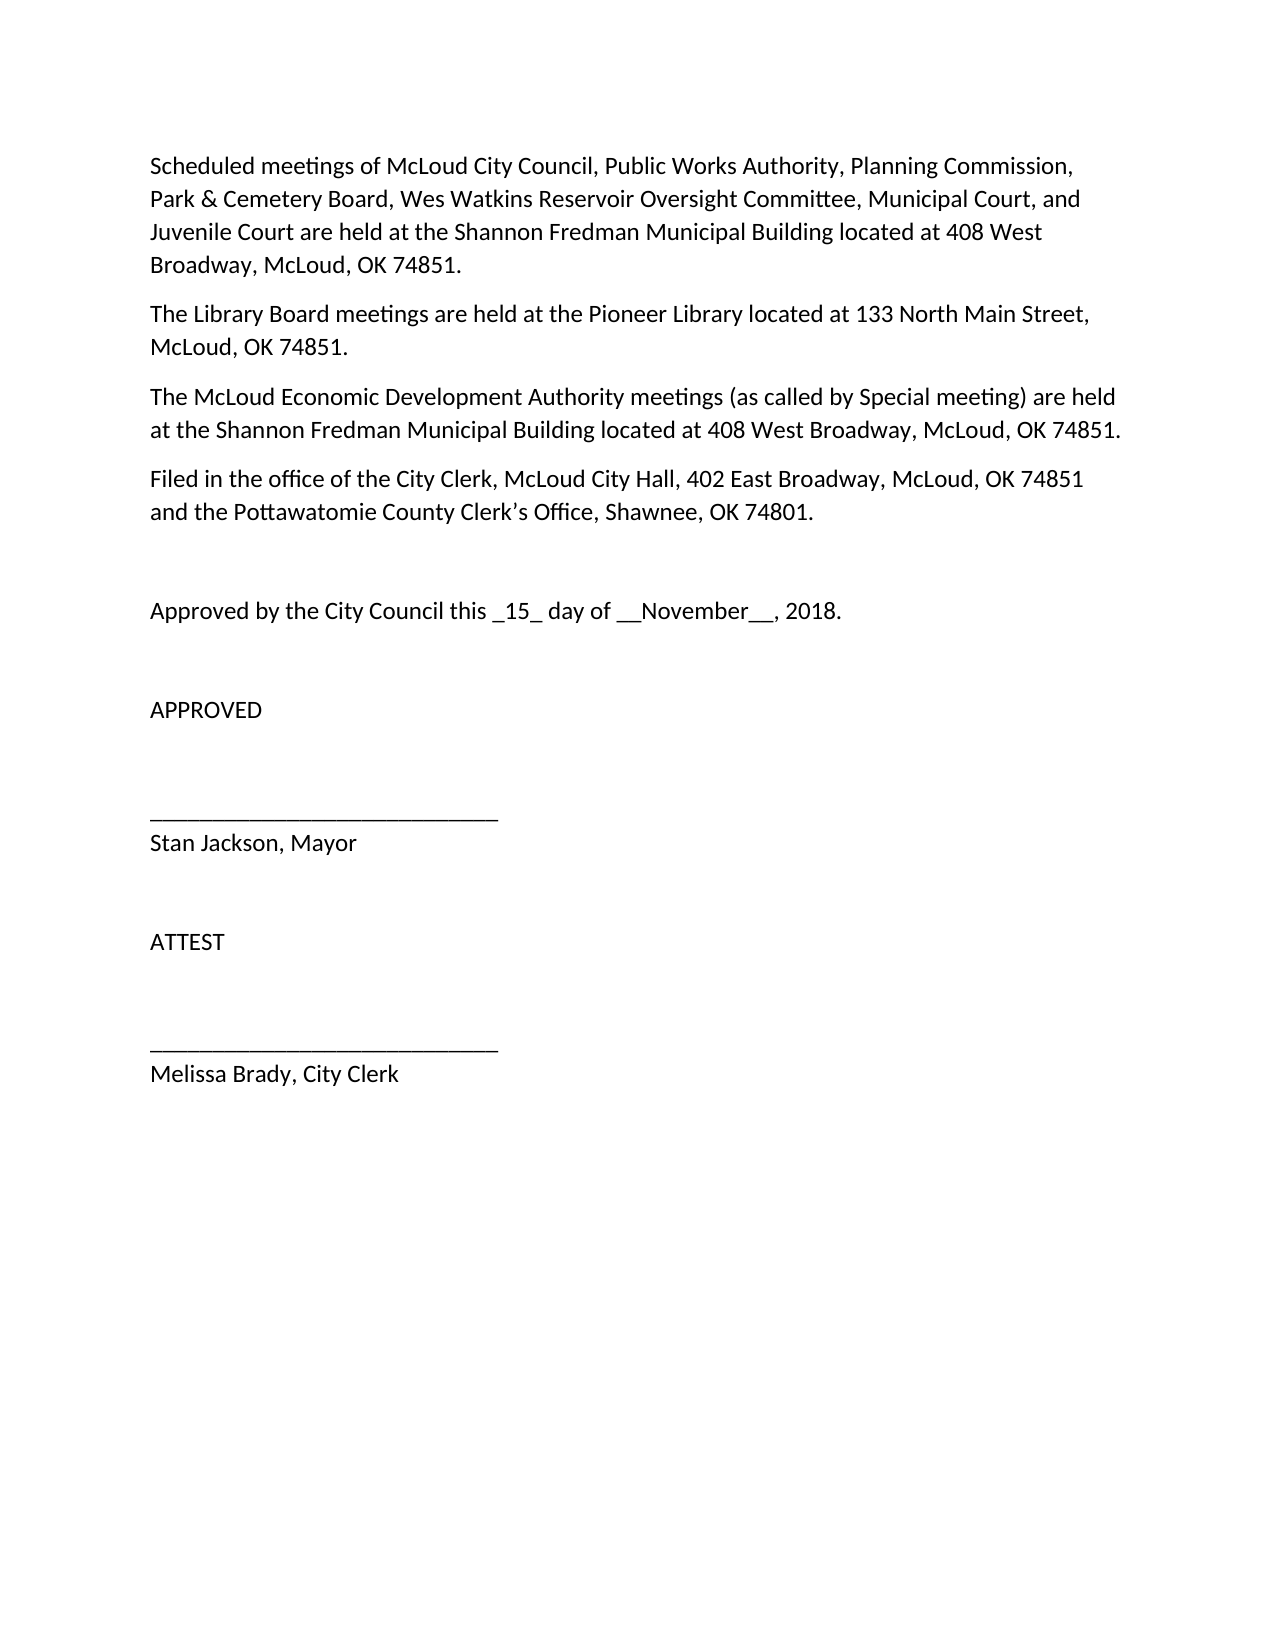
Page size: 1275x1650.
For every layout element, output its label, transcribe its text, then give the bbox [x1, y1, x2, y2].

text ____________________________ Melissa Brady, City Clerk [150, 1025, 1125, 1088]
text Scheduled meetings of McLoud City Council, Public Works Authority, Planning Commission, Park & Cemetery Board, Wes Watkins Reservoir Oversight Committee, Municipal Court, and Juvenile Court are held at the Shannon Fredman Municipal Building located at 408 West Broadway, McLoud, OK 74851. [150, 150, 1125, 279]
text APPROVED [150, 694, 1125, 725]
text Filed in the office of the City Clerk, McLoud City Hall, 402 East Broadway, McLoud, OK 74851 and the Pottawatomie County Clerk’s Office, Shawnee, OK 74801. [150, 463, 1125, 527]
text ATTEST [150, 926, 1125, 956]
text The McLoud Economic Development Authority meetings (as called by Special meeting) are held at the Shannon Fredman Municipal Building located at 408 West Broadway, McLoud, OK 74851. [150, 381, 1125, 444]
text The Library Board meetings are held at the Pioneer Library located at 133 North Main Street, McLoud, OK 74851. [150, 298, 1125, 362]
text ____________________________ Stan Jackson, Mayor [150, 794, 1125, 857]
text Approved by the City Council this _15_ day of __November__, 2018. [150, 595, 1125, 626]
